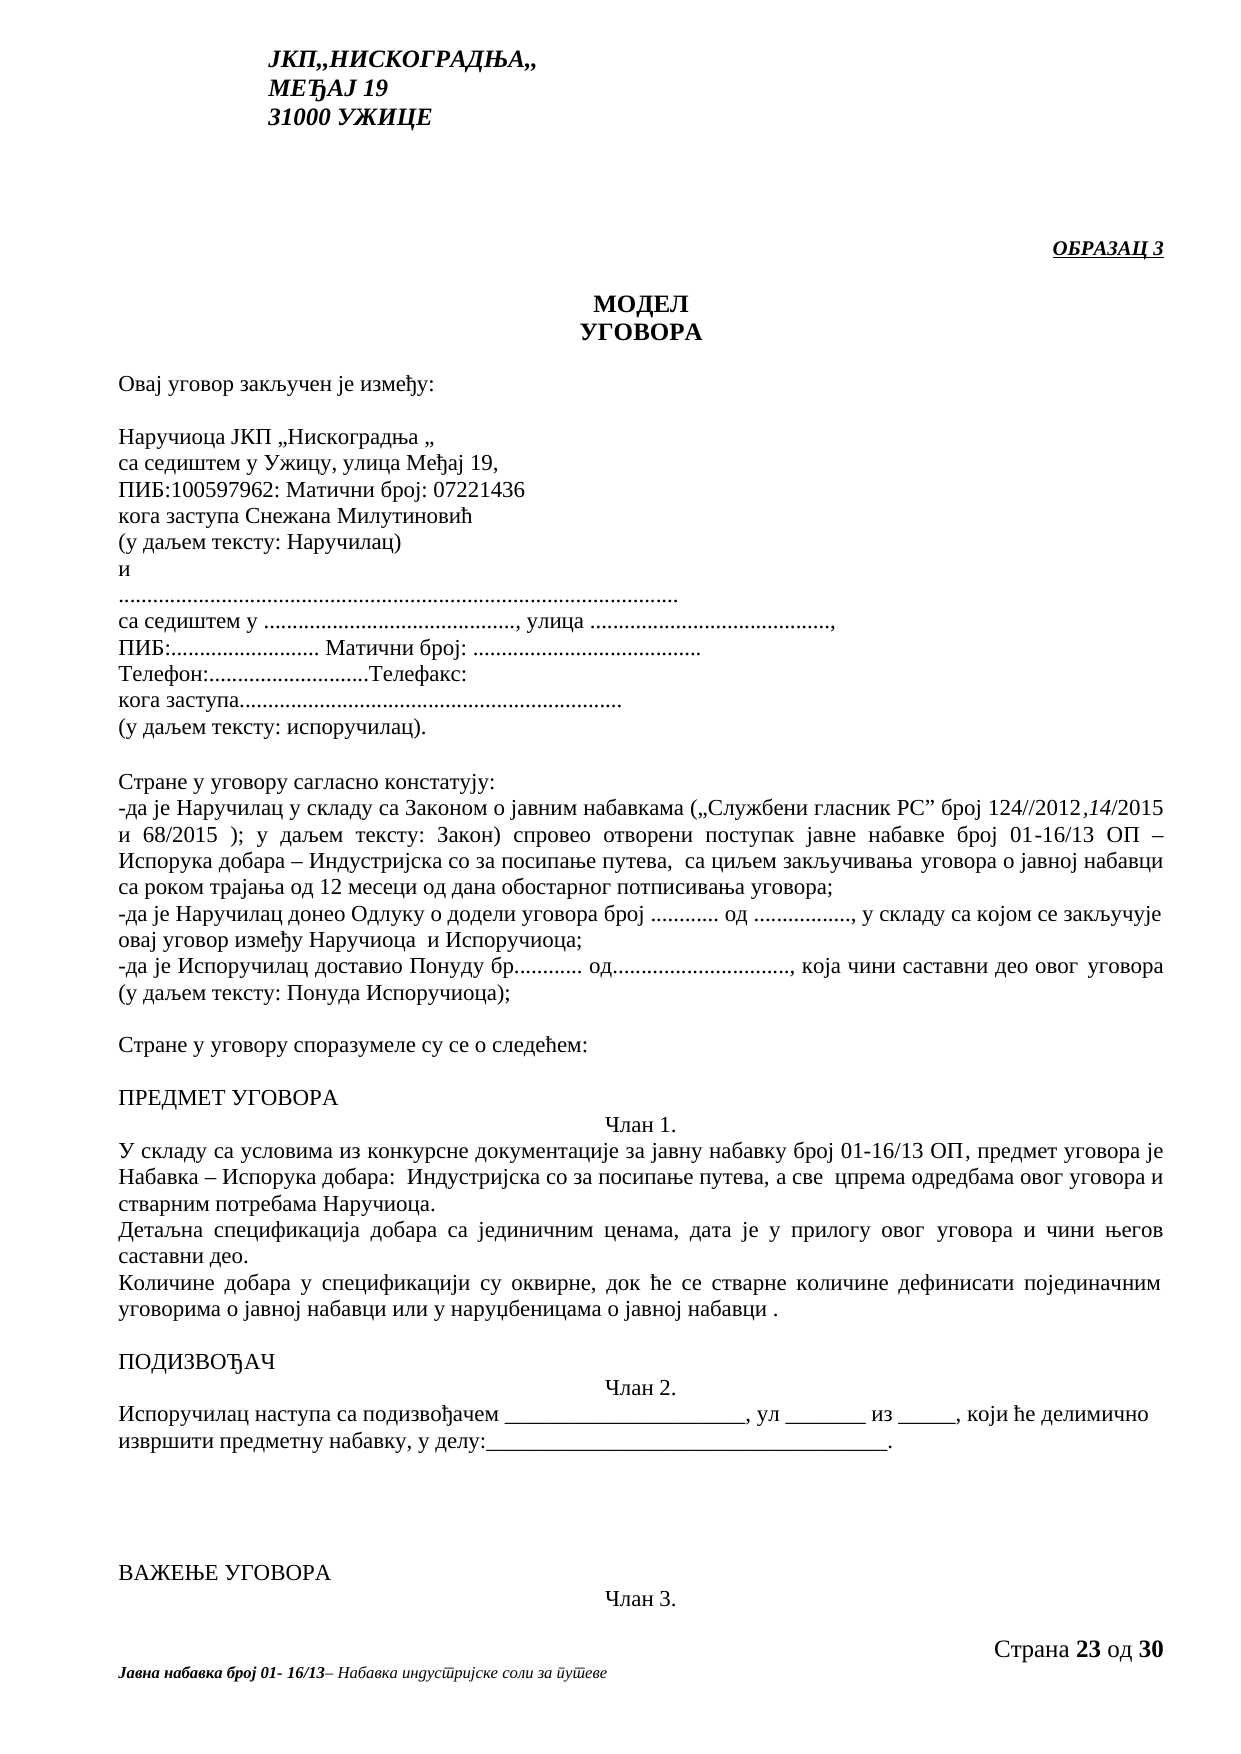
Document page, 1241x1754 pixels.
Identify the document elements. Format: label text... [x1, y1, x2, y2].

text ПИБ:100597962: Матични број: 07221436 [118, 476, 1163, 502]
text ПРЕДМЕТ УГОВОРА [118, 1084, 1163, 1111]
text Члан 3. [118, 1585, 1163, 1611]
text Члан 2. [118, 1374, 1163, 1401]
text кога заступа Снежана Милутиновић [118, 502, 1163, 528]
text и [118, 555, 1163, 581]
text ВАЖЕЊЕ УГОВОРА [118, 1559, 1163, 1585]
text -да је Наручилац донео Одлуку о додели уговора број ............ од ................., у складу са којом се закључује овај уговор између Наручиоца и Испоручиоца; [118, 900, 1163, 952]
text са седиштем у ............................................, улица .........................................., [118, 607, 1163, 634]
text .................................................................................................. [118, 581, 1163, 607]
text Наручиоца ЈКП „Нискоградња „ [118, 423, 1163, 449]
text Стране у уговору споразумеле су се о следећем: [118, 1032, 1163, 1058]
text -да је Наручилац у складу са Законом о јавним набавкама („Службени гласник РС” број 124//2012,14/2015 и 68/2015 ); у даљем тексту: Закон) спровео отворени поступак јавне набавке број 01-16/13 OП – Испорука добара – Индустријска со за посипање путева, са циљем закључивања уговора о јавној набавци са роком трајања од 12 месеци од дана обостарног потписивања уговора; [118, 794, 1163, 900]
text са седиштем у Ужицу, улица Међај 19, [118, 449, 1163, 476]
text Стране у уговору сагласно констатују: [118, 768, 1163, 794]
text ОБРАЗАЦ 3 [118, 236, 1163, 260]
text Члан 1. [118, 1111, 1163, 1137]
text Испоручилац наступа са подизвођачем _____________________, ул _______ из _____, који ће делимично извршити предметну набавку, у делу:___________________________________. [118, 1401, 1163, 1453]
text Телефон:............................Телефакс: [118, 660, 1163, 687]
text Овај уговор закључен је између: [118, 370, 1163, 397]
text Детаљна спецификација добара са јединичним ценама, дата је у прилогу овог уговора и чини његов саставни део. [118, 1216, 1163, 1269]
text (у даљем тексту: испоручилац). [118, 713, 1163, 739]
text -да је Испоручилац доставио Понуду бр............ од..............................., која чини саставни део овог уговора (у даљем тексту: Понуда Испоручиоца); [118, 952, 1163, 1005]
text кога заступа................................................................... [118, 687, 1163, 713]
text ПОДИЗВОЂАЧ [118, 1348, 1163, 1374]
text УГОВОРА [118, 317, 1163, 346]
text ПИБ:.......................... Матични број: ........................................ [118, 634, 1163, 660]
text У складу са условима из конкурсне документације за јавну набавку број 01-16/13 ОП, предмет уговора је Набавка – Испорука добара: Индустријска со за посипање путева, а све цпрема одредбама овог уговора и стварним потребама Наручиоца. [118, 1137, 1163, 1216]
text Количине добара у спецификацији су оквирне, док ће се стварне количине дефинисати појединачним уговорима о јавној набавци или у наруџбеницама о јавној набавци . [118, 1269, 1163, 1321]
text (у даљем тексту: Наручилац) [118, 528, 1163, 555]
text МОДЕЛ [118, 289, 1163, 317]
